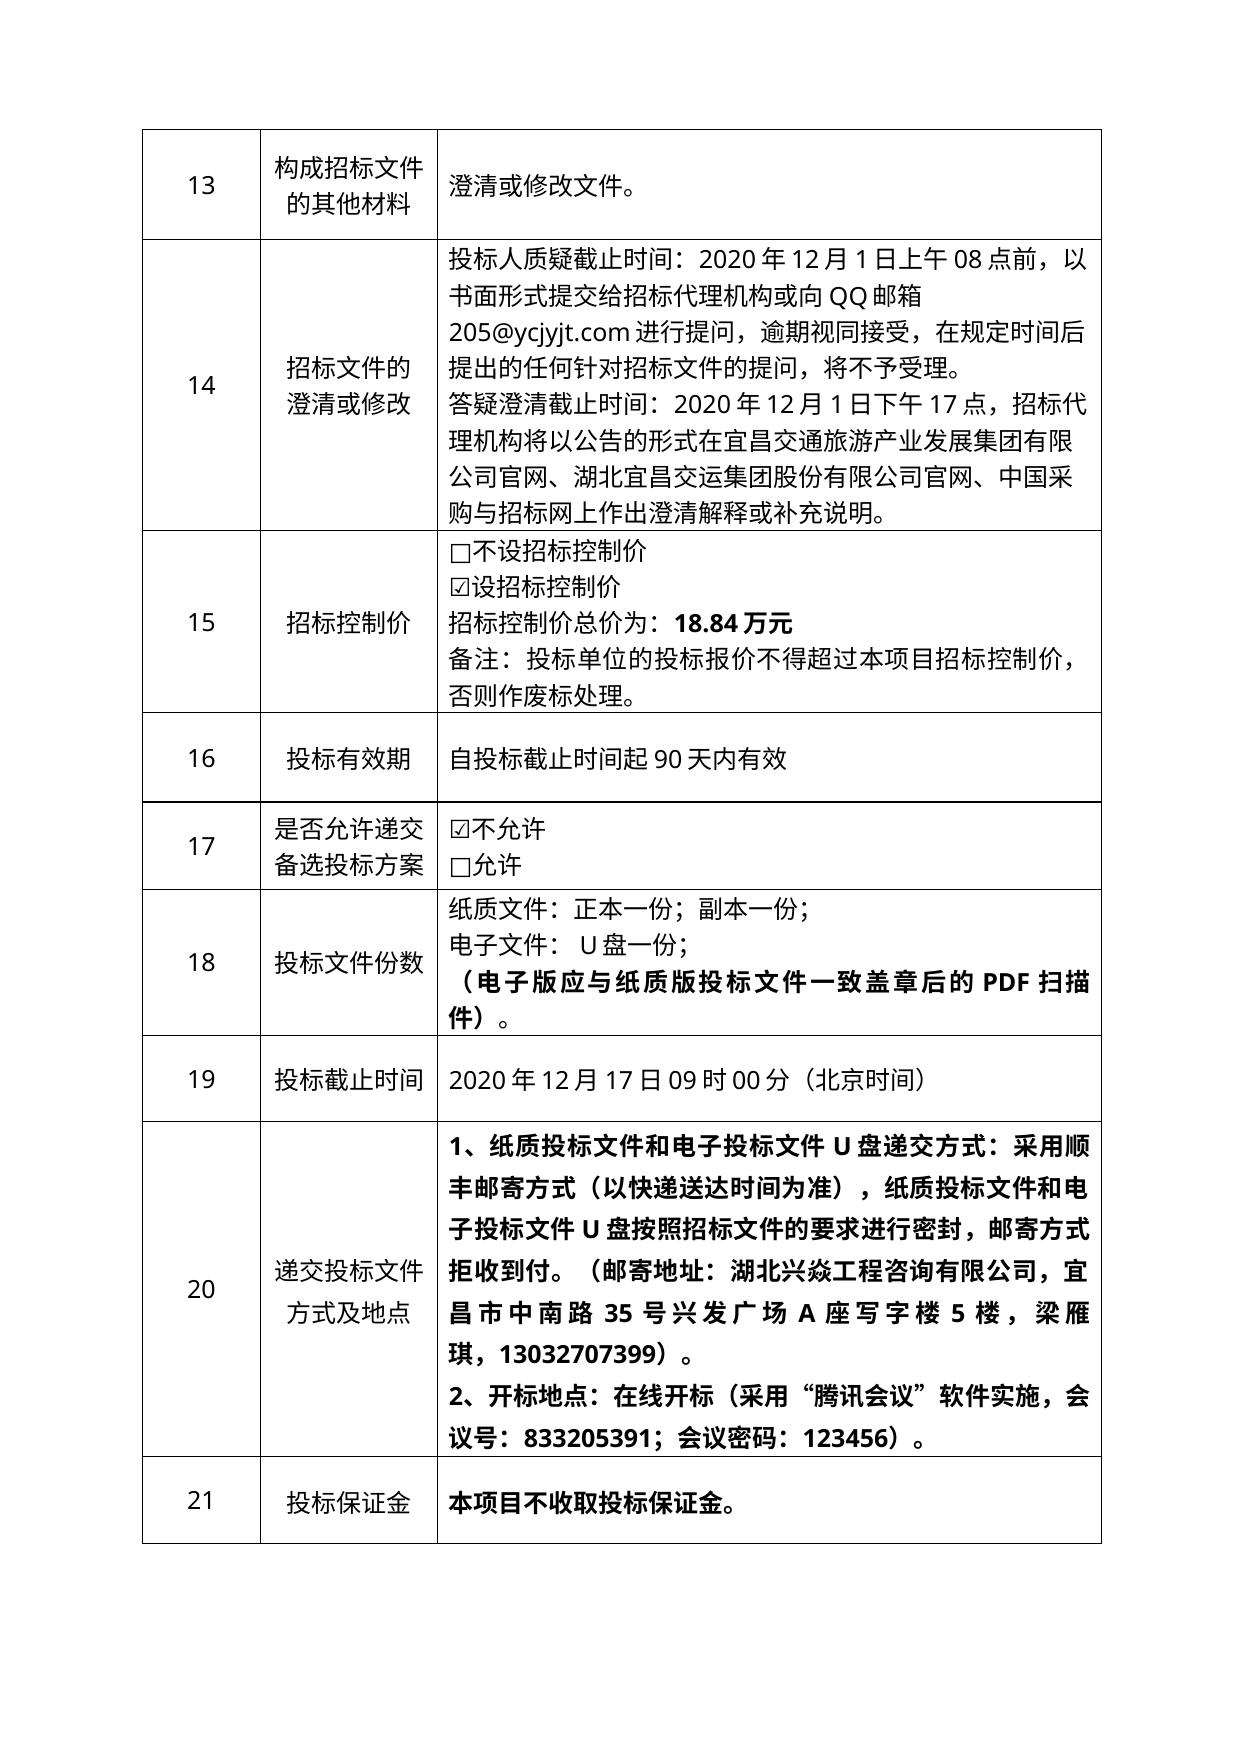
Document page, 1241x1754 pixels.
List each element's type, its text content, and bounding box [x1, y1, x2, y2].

table_cell 本项目不收取投标保证金。 [438, 1457, 1101, 1543]
table_cell 递交投标文件方式及地点 [261, 1122, 437, 1456]
table_cell 21 [143, 1457, 260, 1543]
table_cell 自投标截止时间起90天内有效 [438, 713, 1101, 801]
table_cell 投标文件份数 [261, 890, 437, 1034]
table_cell 澄清或修改文件。 [438, 130, 1101, 239]
table_cell 20 [143, 1122, 260, 1456]
table_cell 纸质文件：正本一份；副本一份； 电子文件： U盘一份； （电子版应与纸质版投标文件一致盖章后的PDF扫描件）。 [438, 890, 1101, 1034]
table_cell 投标人质疑截止时间：2020年12月1日上午08点前，以书面形式提交给招标代理机构或向QQ邮箱205@ycjyjt.com进行提问，逾期视同接受，在规定时间后提出的任何针对招标文件的提问，将不予受理。 答疑澄清截止时间：2020年12月1日下午17点，招标代理机构将以公告的形式在宜昌交通旅游产业发展集团有限公司官网、湖北宜昌交运集团股份有限公司官网、中国采购与招标网上作出澄清解释或补充说明。 [438, 240, 1101, 530]
table_cell 17 [143, 803, 260, 888]
table_cell □不设招标控制价 ☑设招标控制价 招标控制价总价为：18.84万元 备注：投标单位的投标报价不得超过本项目招标控制价，否则作废标处理。 [438, 531, 1101, 712]
table_cell 19 [143, 1036, 260, 1121]
table_cell 构成招标文件的其他材料 [261, 130, 437, 239]
table_cell 14 [143, 240, 260, 530]
table_cell ☑不允许 □允许 [438, 803, 1101, 888]
table_cell 2020年12月17日09时00分（北京时间） [438, 1036, 1101, 1121]
table_cell 投标有效期 [261, 713, 437, 801]
table_cell 18 [143, 890, 260, 1034]
table_cell 招标控制价 [261, 531, 437, 712]
table_cell 是否允许递交 备选投标方案 [261, 803, 437, 888]
table_cell 投标截止时间 [261, 1036, 437, 1121]
table_cell 1、纸质投标文件和电子投标文件U盘递交方式：采用顺丰邮寄方式（以快递送达时间为准），纸质投标文件和电子投标文件U盘按照招标文件的要求进行密封，邮寄方式拒收到付。（邮寄地址：湖北兴焱工程咨询有限公司，宜昌市中南路35号兴发广场A座写字楼5楼，梁雁琪，13032707399）。 2、开标地点：在线开标（采用“腾讯会议”软件实施，会议号：833205391；会议密码：123456）。 [438, 1122, 1101, 1456]
table_cell 招标文件的 澄清或修改 [261, 240, 437, 530]
table_cell 投标保证金 [261, 1457, 437, 1543]
table_cell 13 [143, 130, 260, 239]
table_cell 15 [143, 531, 260, 712]
table_cell 16 [143, 713, 260, 801]
